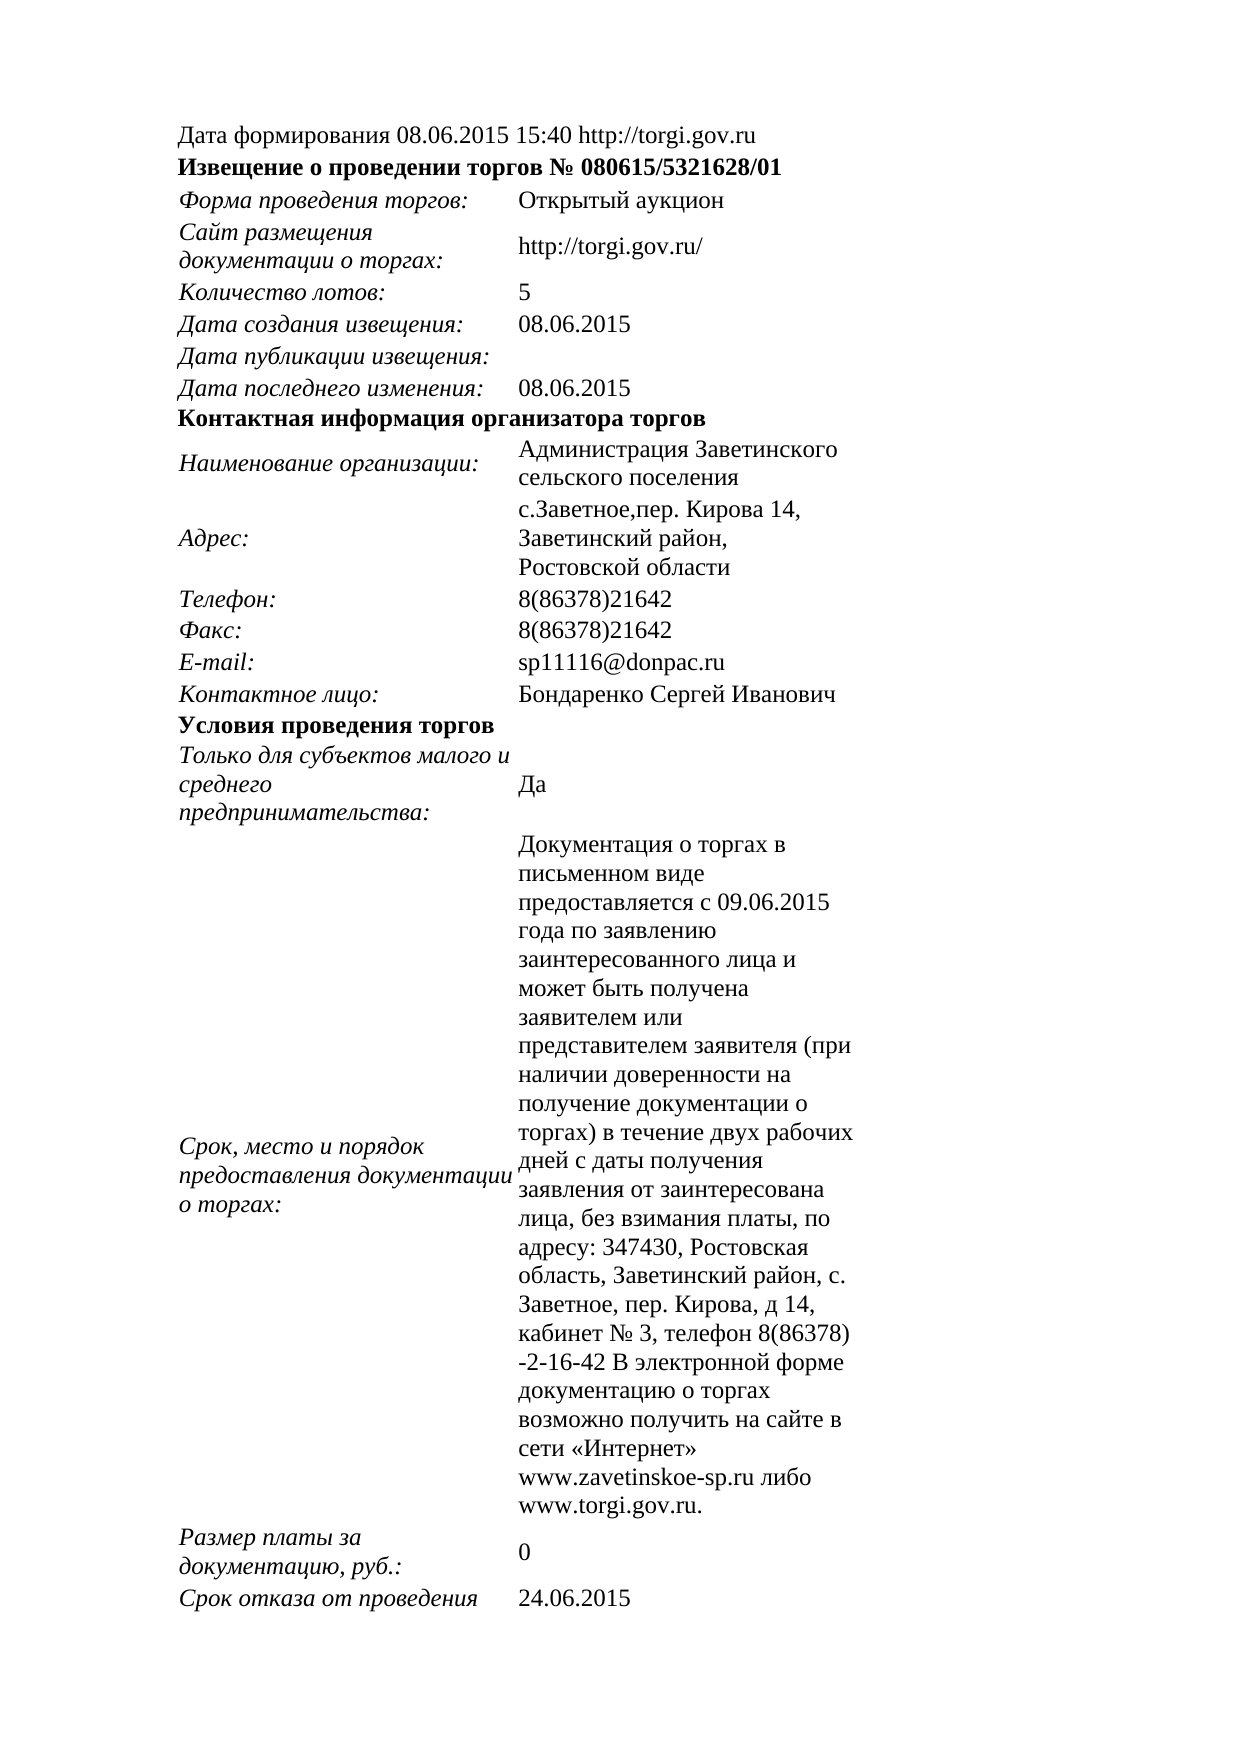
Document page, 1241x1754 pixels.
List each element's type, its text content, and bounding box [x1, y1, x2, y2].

table_cell Извещение о проведении торгов № 080615/5321628/01 [176, 150, 858, 182]
table_header Дата формирования 08.06.2015 15:40 http://torgi.gov.ru [176, 118, 858, 150]
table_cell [176, 182, 858, 1615]
